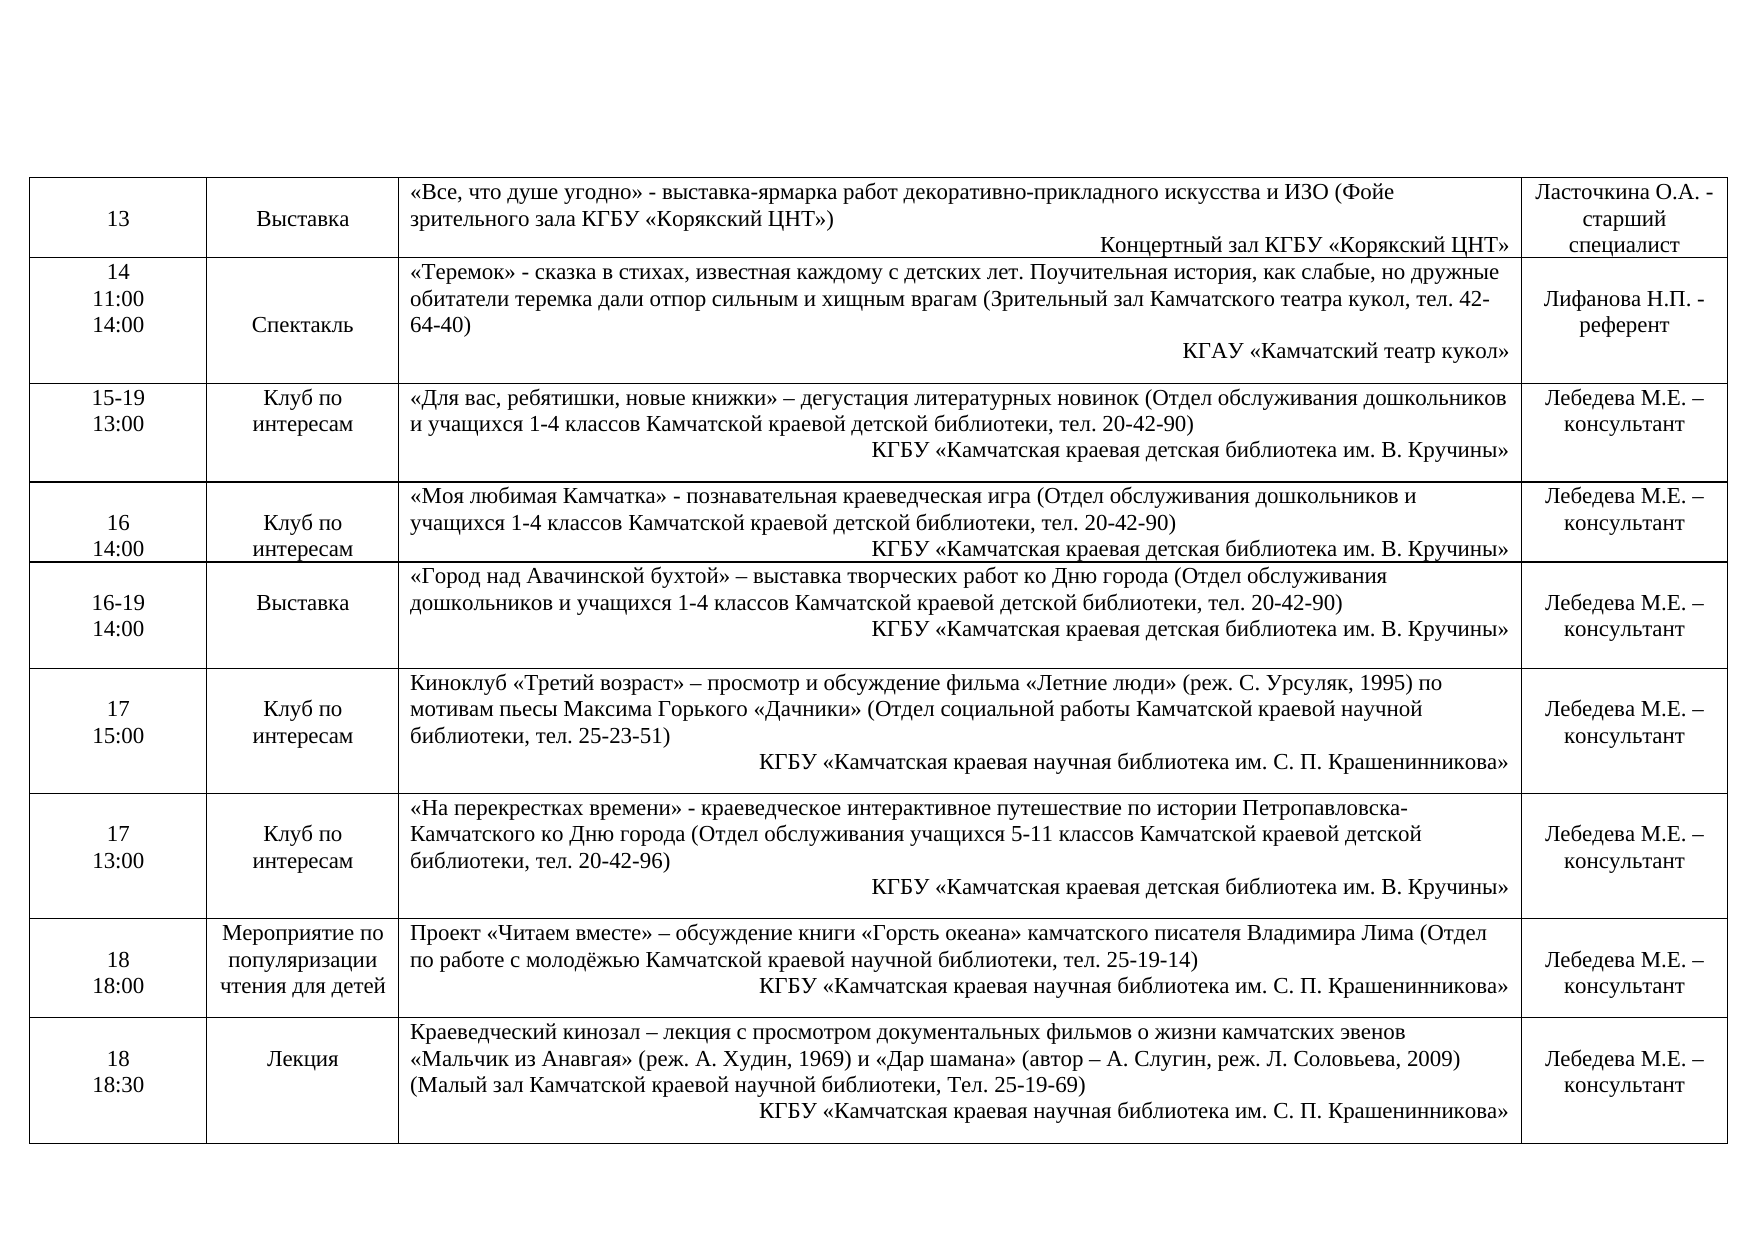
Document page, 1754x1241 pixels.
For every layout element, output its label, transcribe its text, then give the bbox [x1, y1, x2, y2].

table_cell Киноклуб «Третий возраст» – просмотр и обсуждение фильма «Летние люди» (реж. С. Урсуляк, 1995) по мотивам пьесы Максима Горького «Дачники» (Отдел социальной работы Камчатской краевой научной библиотеки, тел. 25-23-51) КГБУ «Камчатская краевая научная библиотека им. С. П. Крашенинникова» [399, 669, 1521, 793]
table_cell 17 15:00 [30, 669, 206, 793]
table_cell Лебедева М.Е. – консультант [1522, 1018, 1727, 1142]
table_cell Мероприятие по популяризации чтения для детей [207, 919, 398, 1017]
table_cell Выставка [207, 178, 398, 257]
table_cell Клуб по интересам [207, 483, 398, 561]
table_cell Лебедева М.Е. – консультант [1522, 919, 1727, 1017]
table_cell 14 11:00 14:00 [30, 258, 206, 382]
table_cell «Теремок» - сказка в стихах, известная каждому с детских лет. Поучительная история, как слабые, но дружные обитатели теремка дали отпор сильным и хищным врагам (Зрительный зал Камчатского театра кукол, тел. 42-64-40) КГАУ «Камчатский театр кукол» [399, 258, 1521, 382]
table_cell «На перекрестках времени» - краеведческое интерактивное путешествие по истории Петропавловска-Камчатского ко Дню города (Отдел обслуживания учащихся 5-11 классов Камчатской краевой детской библиотеки, тел. 20-42-96) КГБУ «Камчатская краевая детская библиотека им. В. Кручины» [399, 794, 1521, 918]
table_cell Лебедева М.Е. – консультант [1522, 384, 1727, 481]
table_cell Спектакль [207, 258, 398, 382]
table_cell 18 18:00 [30, 919, 206, 1017]
table_cell «Моя любимая Камчатка» - познавательная краеведческая игра (Отдел обслуживания дошкольников и учащихся 1-4 классов Камчатской краевой детской библиотеки, тел. 20-42-90) КГБУ «Камчатская краевая детская библиотека им. В. Кручины» [399, 483, 1521, 561]
table_cell 16-19 14:00 [30, 563, 206, 668]
table_cell Лебедева М.Е. – консультант [1522, 794, 1727, 918]
table_cell Лекция [207, 1018, 398, 1142]
table_cell «Город над Авачинской бухтой» – выставка творческих работ ко Дню города (Отдел обслуживания дошкольников и учащихся 1-4 классов Камчатской краевой детской библиотеки, тел. 20-42-90) КГБУ «Камчатская краевая детская библиотека им. В. Кручины» [399, 563, 1521, 668]
table_cell Лебедева М.Е. – консультант [1522, 563, 1727, 668]
table_cell Лебедева М.Е. – консультант [1522, 483, 1727, 561]
table_cell Выставка [207, 563, 398, 668]
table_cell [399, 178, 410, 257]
table_cell 17 13:00 [30, 794, 206, 918]
table_cell Клуб по интересам [207, 794, 398, 918]
table_cell Проект «Читаем вместе» – обсуждение книги «Горсть океана» камчатского писателя Владимира Лима (Отдел по работе с молодёжью Камчатской краевой научной библиотеки, тел. 25-19-14) КГБУ «Камчатская краевая научная библиотека им. С. П. Крашенинникова» [399, 919, 1521, 1017]
table_cell Ласточкина О.А. - старший специалист [1522, 178, 1727, 257]
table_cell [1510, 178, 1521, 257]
table_cell Краеведческий кинозал – лекция с просмотром документальных фильмов о жизни камчатских эвенов «Мальчик из Анавгая» (реж. А. Худин, 1969) и «Дар шамана» (автор – А. Слугин, реж. Л. Соловьева, 2009) (Малый зал Камчатской краевой научной библиотеки, Тел. 25-19-69) КГБУ «Камчатская краевая научная библиотека им. С. П. Крашенинникова» [399, 1018, 1521, 1142]
table_cell 18 18:30 [30, 1018, 206, 1142]
table_cell Лифанова Н.П. - референт [1522, 258, 1727, 382]
table_cell 13 [30, 178, 206, 257]
table_cell Лебедева М.Е. – консультант [1522, 669, 1727, 793]
table_cell Клуб по интересам [207, 669, 398, 793]
table_cell Клуб по интересам [207, 384, 398, 481]
table_cell 15-19 13:00 [30, 384, 206, 481]
table_cell 16 14:00 [30, 483, 206, 561]
table_cell «Для вас, ребятишки, новые книжки» – дегустация литературных новинок (Отдел обслуживания дошкольников и учащихся 1-4 классов Камчатской краевой детской библиотеки, тел. 20-42-90) КГБУ «Камчатская краевая детская библиотека им. В. Кручины» [399, 384, 1521, 481]
